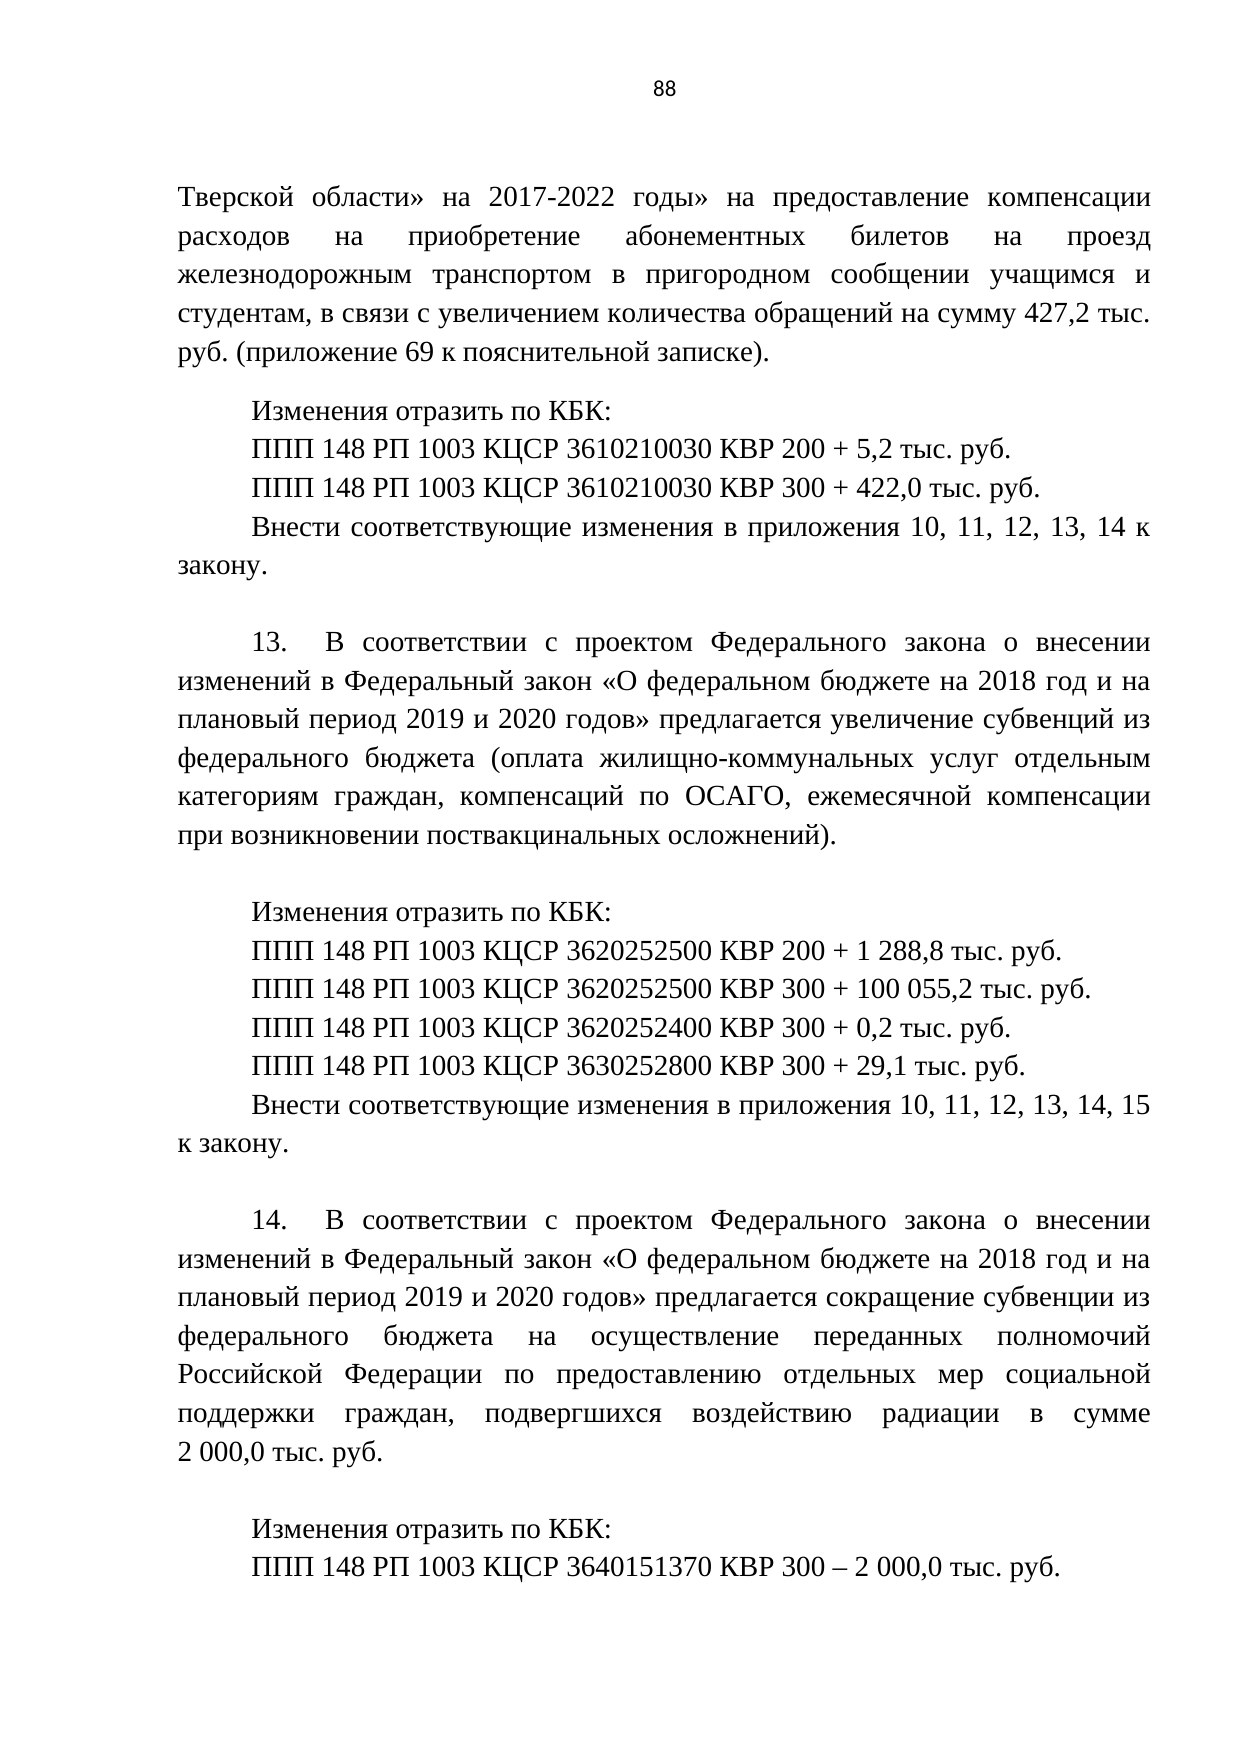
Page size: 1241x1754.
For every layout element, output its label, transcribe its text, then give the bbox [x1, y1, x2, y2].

text Внести соответствующие изменения в приложения 10, 11, 12, 13, 14, 15 к закону. [177, 1087, 1152, 1159]
text ППП 148 РП 1003 КЦСР 3610210030 КВР 200 + 5,2 тыс. руб. [177, 432, 1152, 465]
text ППП 148 РП 1003 КЦСР 3640151370 КВР 300 – 2 000,0 тыс. руб. [177, 1549, 1152, 1583]
text ППП 148 РП 1003 КЦСР 3620252400 КВР 300 + 0,2 тыс. руб. [177, 1010, 1152, 1043]
text 14. В соответствии с проектом Федерального закона о внесении изменений в Федеральный закон «О федеральном бюджете на 2018 год и на плановый период 2019 и 2020 годов» предлагается сокращение субвенции из федерального бюджета на осуществление переданных полномочий Российской Федерации по предоставлению отдельных мер социальной поддержки граждан, подвергшихся воздействию радиации в сумме 2 000,0 тыс. руб. [177, 1202, 1152, 1467]
text ППП 148 РП 1003 КЦСР 3620252500 КВР 200 + 1 288,8 тыс. руб. [177, 933, 1152, 966]
text ППП 148 РП 1003 КЦСР 3610210030 КВР 300 + 422,0 тыс. руб. [177, 470, 1152, 504]
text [177, 179, 1152, 367]
text Изменения отразить по КБК: [177, 894, 1152, 928]
text 13. В соответствии с проектом Федерального закона о внесении изменений в Федеральный закон «О федеральном бюджете на 2018 год и на плановый период 2019 и 2020 годов» предлагается увеличение субвенций из федерального бюджета (оплата жилищно-коммунальных услуг отдельным категориям граждан, компенсаций по ОСАГО, ежемесячной компенсации при возникновении поствакцинальных осложнений). [177, 624, 1152, 851]
text Изменения отразить по КБК: [177, 393, 1152, 427]
text ППП 148 РП 1003 КЦСР 3630252800 КВР 300 + 29,1 тыс. руб. [177, 1048, 1152, 1082]
text ППП 148 РП 1003 КЦСР 3620252500 КВР 300 + 100 055,2 тыс. руб. [177, 971, 1152, 1005]
text Внести соответствующие изменения в приложения 10, 11, 12, 13, 14 к закону. [177, 509, 1152, 581]
text Изменения отразить по КБК: [177, 1511, 1152, 1544]
